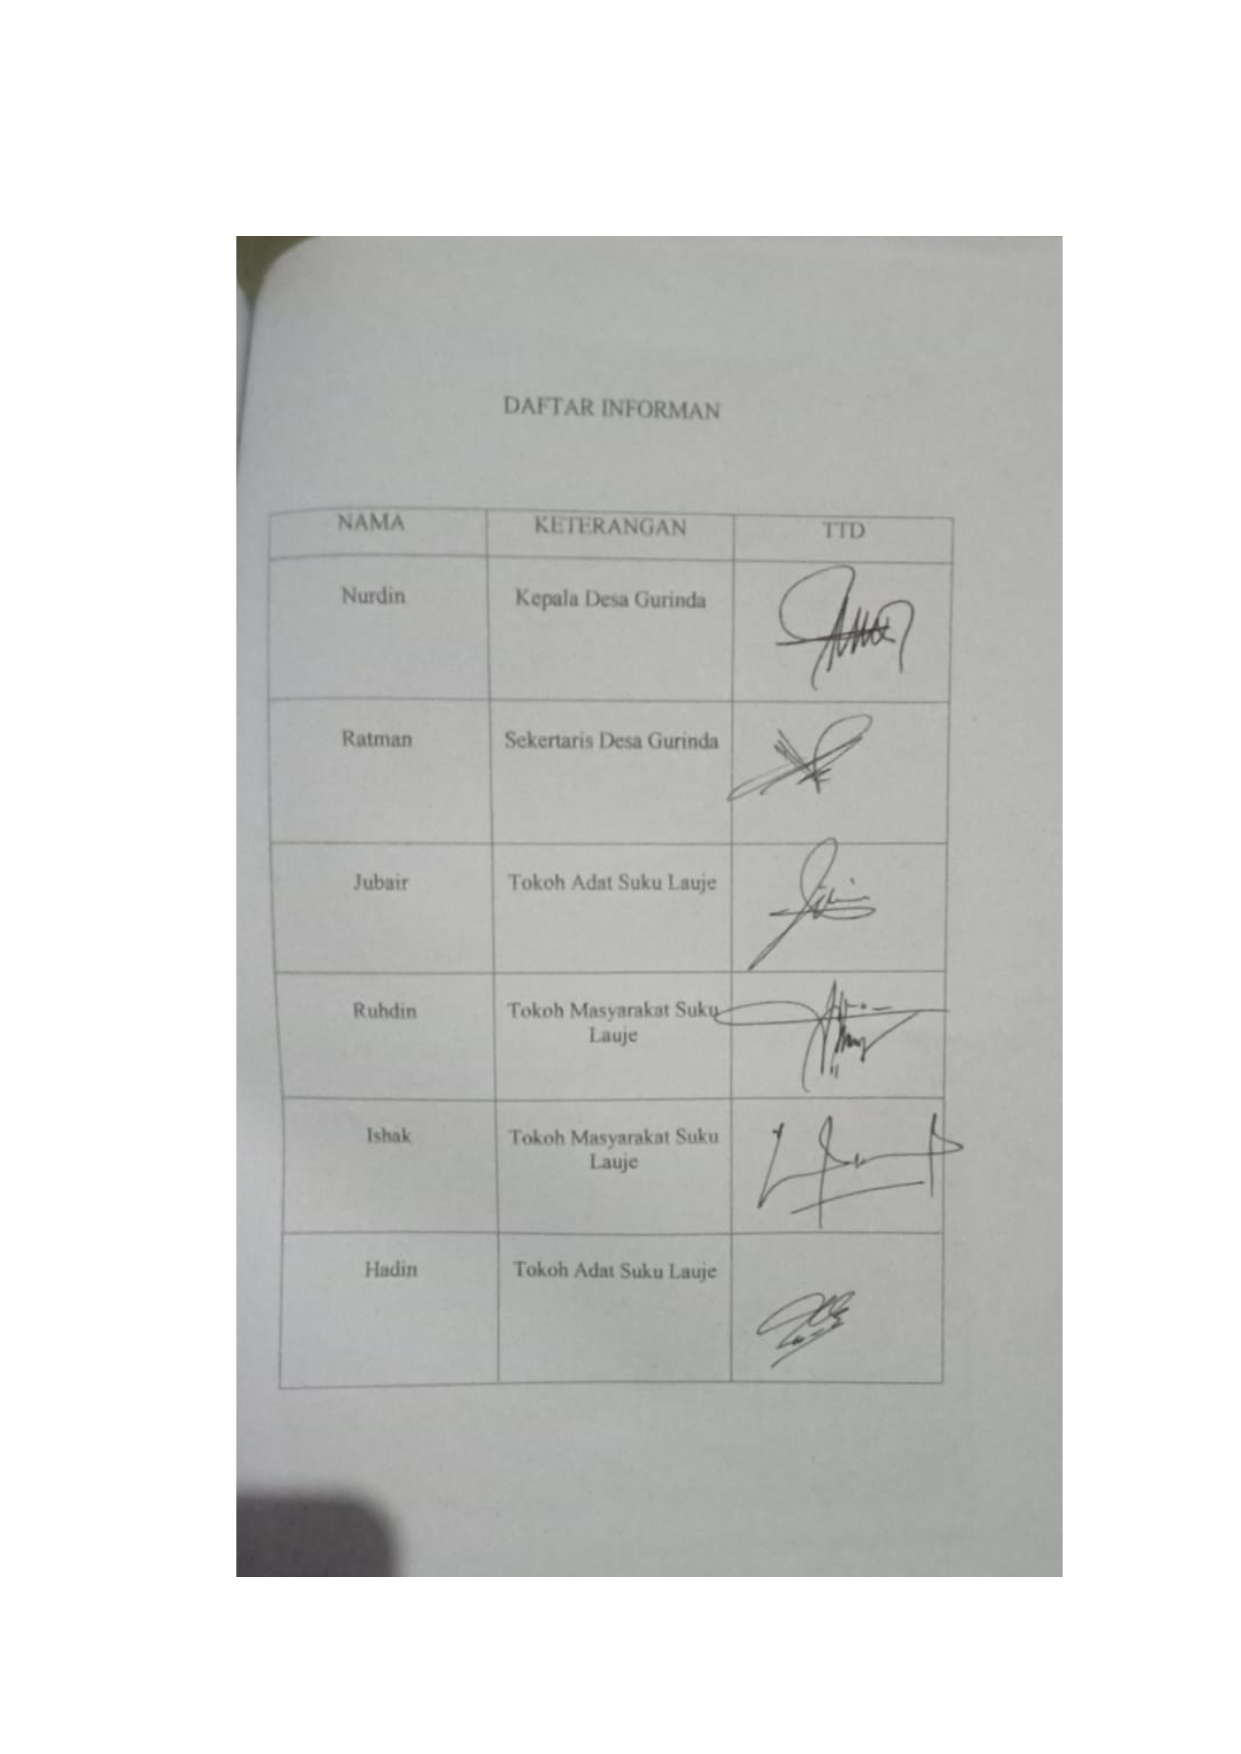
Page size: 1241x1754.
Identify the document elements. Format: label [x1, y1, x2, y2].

picture [236, 236, 1063, 1577]
